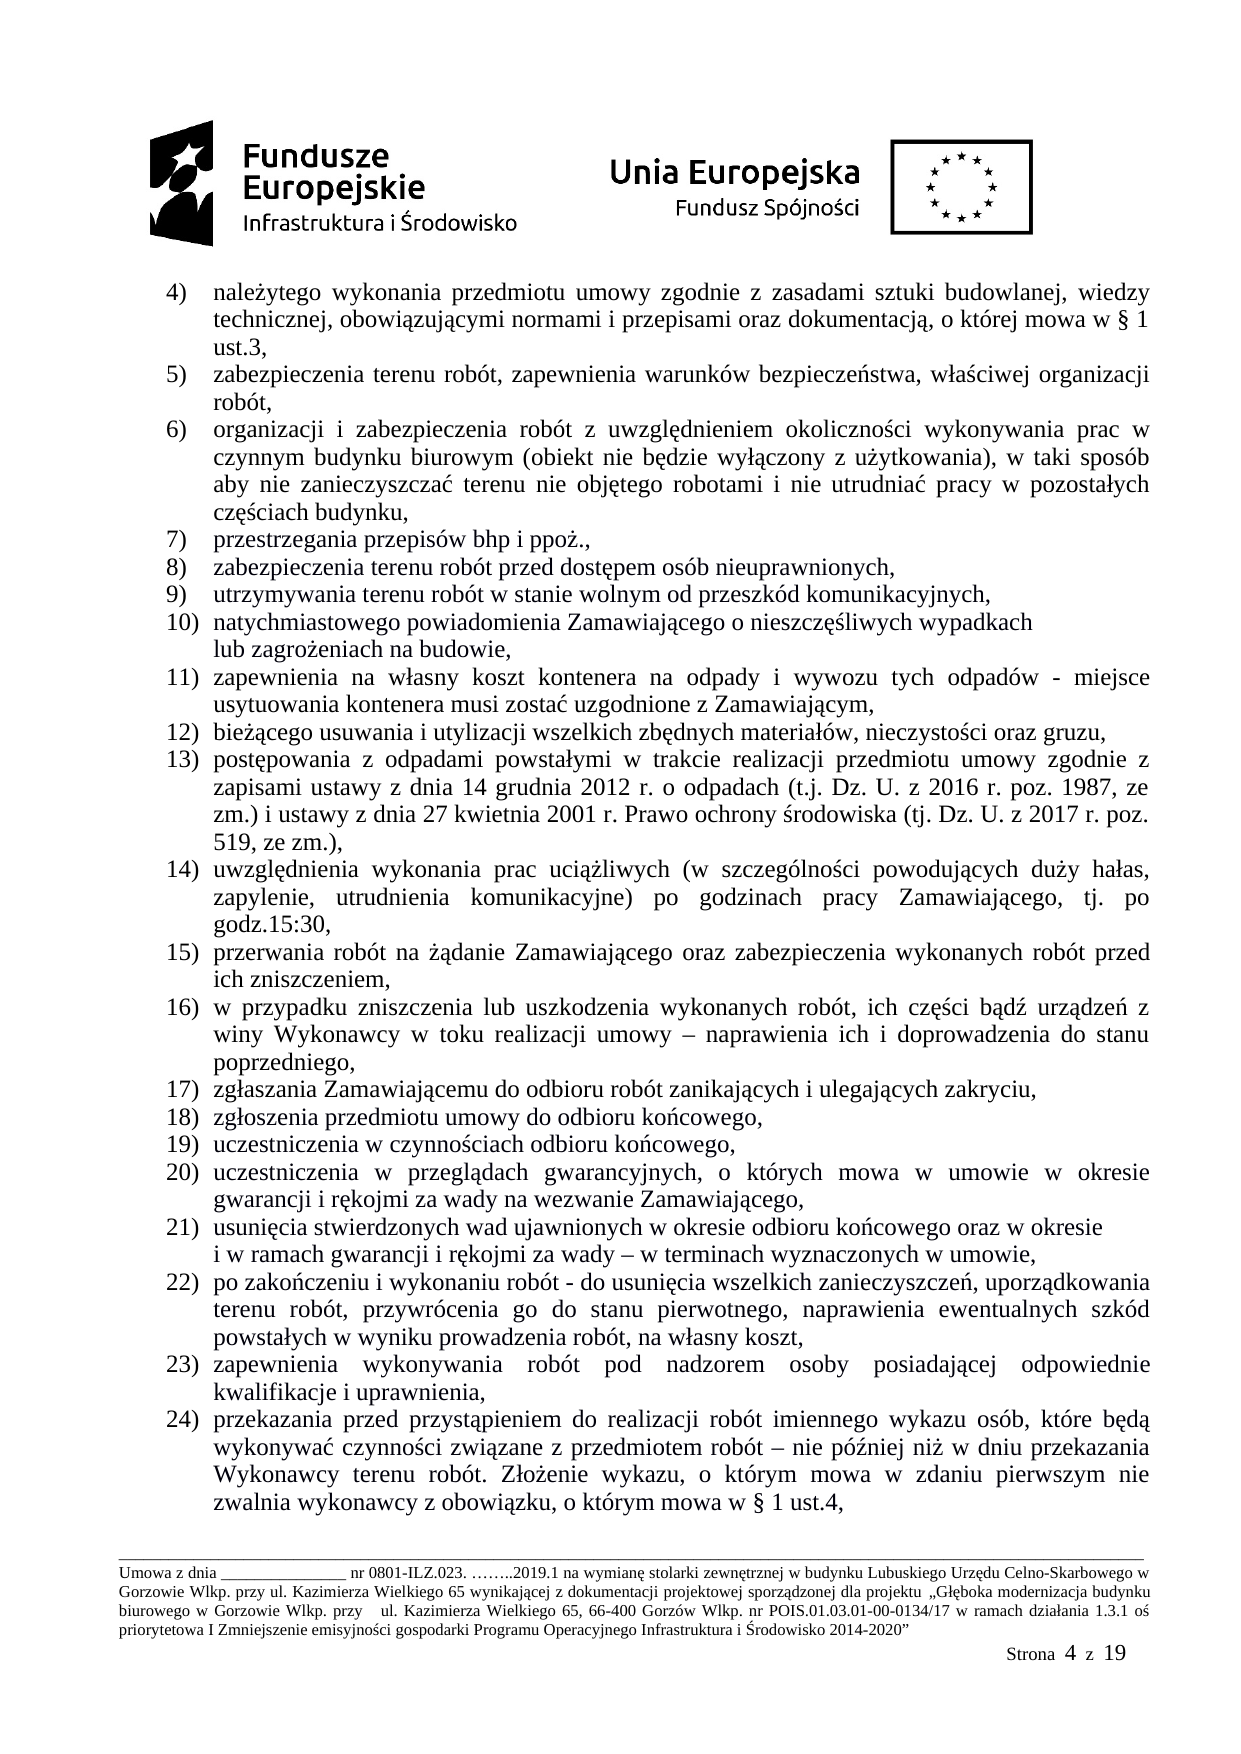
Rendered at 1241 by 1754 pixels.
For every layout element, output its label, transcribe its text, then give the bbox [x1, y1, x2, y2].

list utrzymywania terenu robót w stanie wolnym od przeszkód komunikacyjnych, [166, 580, 1151, 608]
list przerwania robót na żądanie Zamawiającego oraz zabezpieczenia wykonanych robót przed ich zniszczeniem, [166, 938, 1151, 993]
list po zakończeniu i wykonaniu robót - do usunięcia wszelkich zanieczyszczeń, uporządkowania terenu robót, przywrócenia go do stanu pierwotnego, naprawienia ewentualnych szkód powstałych w wyniku prowadzenia robót, na własny koszt, [166, 1268, 1151, 1350]
list uczestniczenia w czynnościach odbioru końcowego, [166, 1130, 1151, 1158]
list w przypadku zniszczenia lub uszkodzenia wykonanych robót, ich części bądź urządzeń z winy Wykonawcy w toku realizacji umowy – naprawienia ich i doprowadzenia do stanu poprzedniego, [166, 993, 1151, 1075]
list zgłoszenia przedmiotu umowy do odbioru końcowego, [166, 1103, 1151, 1130]
list natychmiastowego powiadomienia Zamawiającego o nieszczęśliwych wypadkach lub zagrożeniach na budowie, [166, 608, 1151, 663]
list bieżącego usuwania i utylizacji wszelkich zbędnych materiałów, nieczystości oraz gruzu, [166, 718, 1151, 745]
list zabezpieczenia terenu robót przed dostępem osób nieuprawnionych, [166, 553, 1151, 580]
list przestrzegania przepisów bhp i ppoż., [166, 525, 1151, 553]
list zgłaszania Zamawiającemu do odbioru robót zanikających i ulegających zakryciu, [166, 1075, 1151, 1103]
list zapewnienia wykonywania robót pod nadzorem osoby posiadającej odpowiednie kwalifikacje i uprawnienia, [166, 1350, 1151, 1405]
list postępowania z odpadami powstałymi w trakcie realizacji przedmiotu umowy zgodnie z zapisami ustawy z dnia 14 grudnia 2012 r. o odpadach (t.j. Dz. U. z 2016 r. poz. 1987, ze zm.) i ustawy z dnia 27 kwietnia 2001 r. Prawo ochrony środowiska (tj. Dz. U. z 2017 r. poz. 519, ze zm.), [166, 745, 1151, 855]
list przekazania przed przystąpieniem do realizacji robót imiennego wykazu osób, które będą wykonywać czynności związane z przedmiotem robót – nie później niż w dniu przekazania Wykonawcy terenu robót. Złożenie wykazu, o którym mowa w zdaniu pierwszym nie zwalnia wykonawcy z obowiązku, o którym mowa w § 1 ust.4, [166, 1405, 1151, 1515]
picture [118, 88, 1064, 278]
list uczestniczenia w przeglądach gwarancyjnych, o których mowa w umowie w okresie gwarancji i rękojmi za wady na wezwanie Zamawiającego, [166, 1158, 1151, 1213]
list usunięcia stwierdzonych wad ujawnionych w okresie odbioru końcowego oraz w okresie i w ramach gwarancji i rękojmi za wady – w terminach wyznaczonych w umowie, [166, 1213, 1151, 1268]
list organizacji i zabezpieczenia robót z uwzględnieniem okoliczności wykonywania prac w czynnym budynku biurowym (obiekt nie będzie wyłączony z użytkowania), w taki sposób aby nie zanieczyszczać terenu nie objętego robotami i nie utrudniać pracy w pozostałych częściach budynku, [166, 415, 1151, 525]
list należytego wykonania przedmiotu umowy zgodnie z zasadami sztuki budowlanej, wiedzy technicznej, obowiązującymi normami i przepisami oraz dokumentacją, o której mowa w § 1 ust.3, [166, 278, 1151, 360]
list zabezpieczenia terenu robót, zapewnienia warunków bezpieczeństwa, właściwej organizacji robót, [166, 360, 1151, 415]
list uwzględnienia wykonania prac uciążliwych (w szczególności powodujących duży hałas, zapylenie, utrudnienia komunikacyjne) po godzinach pracy Zamawiającego, tj. po godz.15:30, [166, 855, 1151, 938]
list zapewnienia na własny koszt kontenera na odpady i wywozu tych odpadów - miejsce usytuowania kontenera musi zostać uzgodnione z Zamawiającym, [166, 663, 1151, 718]
